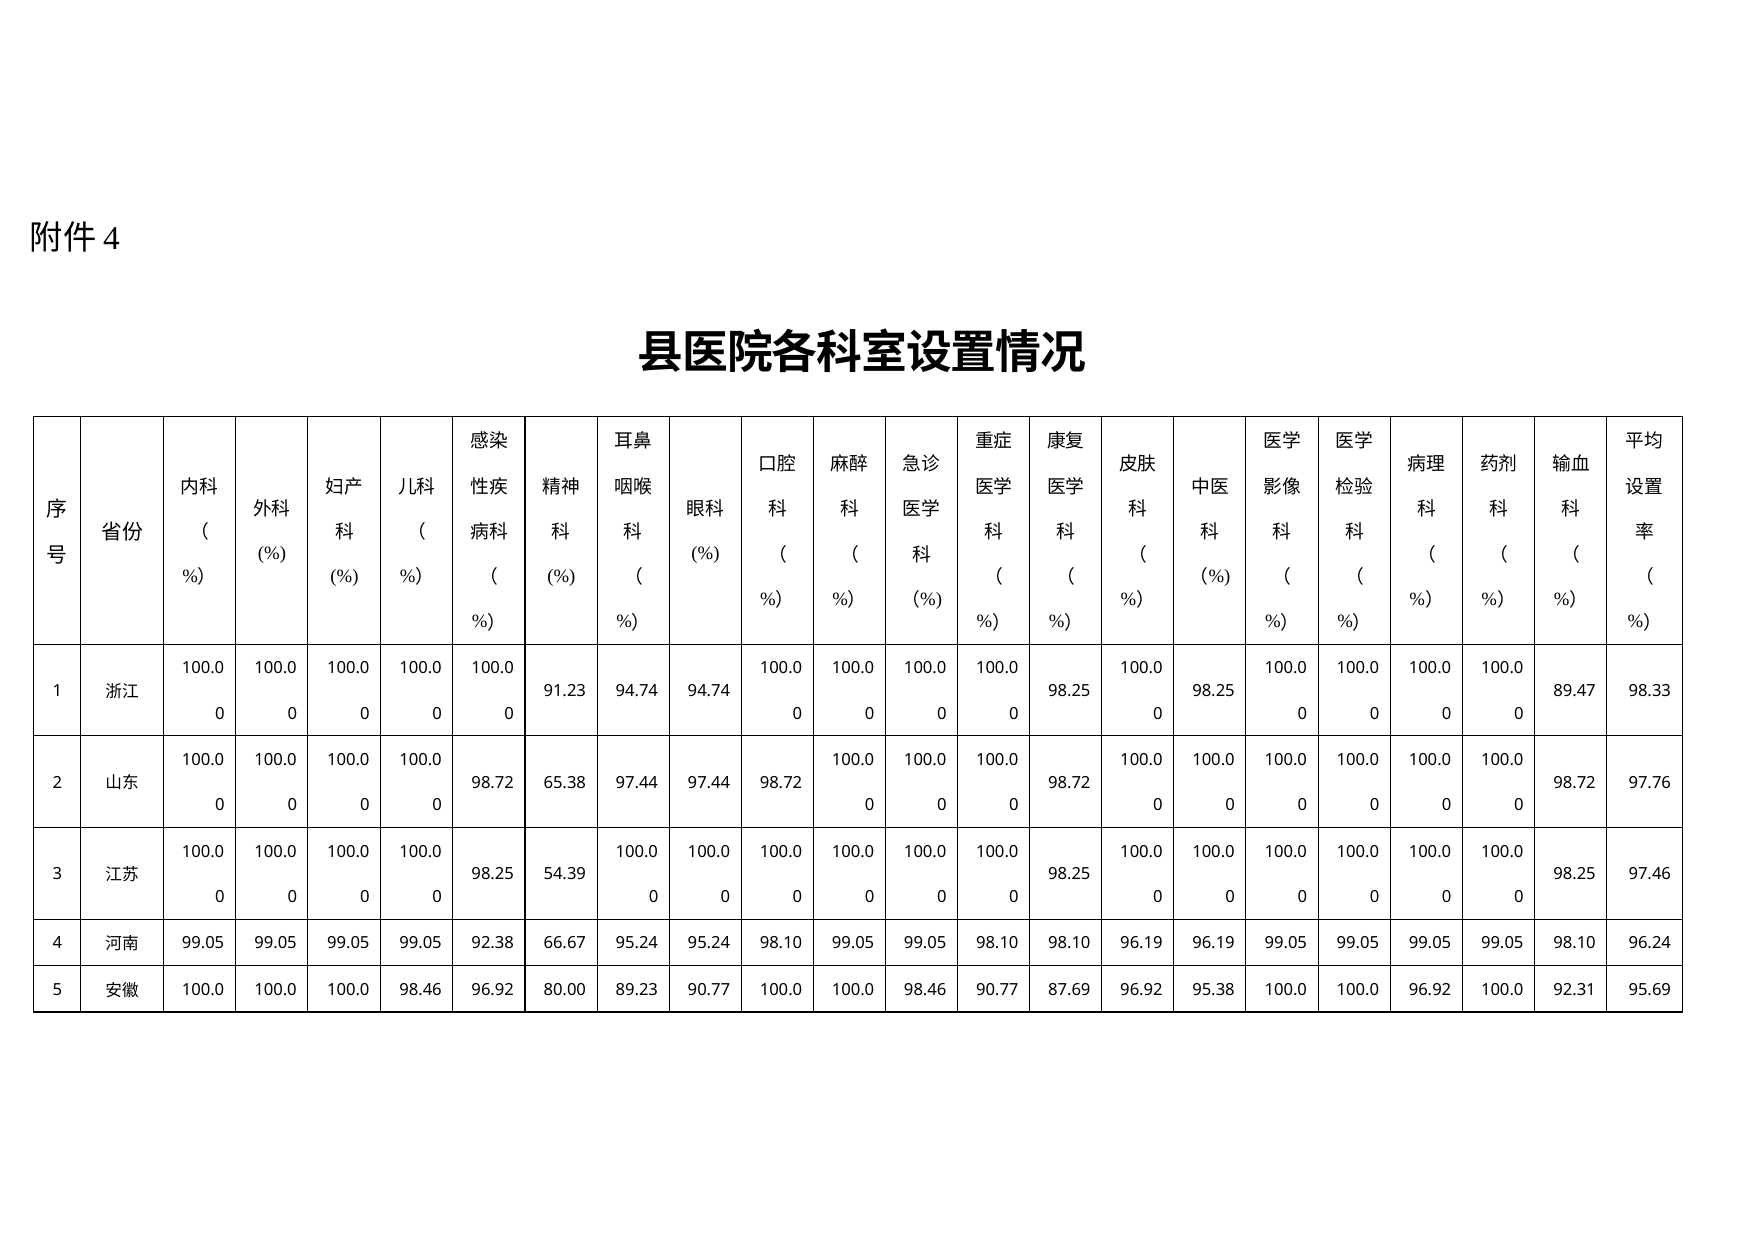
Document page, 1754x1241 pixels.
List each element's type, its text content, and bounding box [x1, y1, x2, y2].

table_cell 浙江 [81, 645, 163, 735]
table_cell 99.05 [1463, 920, 1534, 965]
table_cell 100.00 [308, 736, 380, 827]
table_cell 98.33 [1607, 645, 1682, 735]
table_cell 100.00 [1246, 645, 1318, 735]
table_cell 100.00 [308, 828, 380, 919]
table_cell 100.00 [814, 736, 885, 827]
table_cell 95.38 [1174, 966, 1245, 1011]
table_header 内科（%） [164, 417, 235, 644]
table_cell 99.05 [1391, 920, 1462, 965]
table_cell 100.00 [236, 736, 307, 827]
table_cell 99.05 [164, 920, 235, 965]
table_cell 100.00 [886, 736, 957, 827]
table_cell 100.00 [598, 828, 669, 919]
table_header 眼科 (%) [670, 417, 741, 644]
table_cell 5 [34, 966, 80, 1011]
table_header 医学影像科（%） [1246, 417, 1318, 644]
table_cell 100.00 [164, 736, 235, 827]
table_header 病理科（%） [1391, 417, 1462, 644]
table_header 妇产科 (%) [308, 417, 380, 644]
table_cell 98.72 [1535, 736, 1606, 827]
table_cell 100.00 [308, 645, 380, 735]
table_cell 100.00 [1463, 966, 1534, 1011]
table_header 康复医学科（%） [1030, 417, 1101, 644]
table_cell 90.77 [958, 966, 1029, 1011]
table_cell 65.38 [526, 736, 597, 827]
table_cell 54.39 [526, 828, 597, 919]
table_cell 96.92 [1391, 966, 1462, 1011]
table_header 感染性疾病科（%） [453, 417, 524, 644]
table_cell 1 [34, 645, 80, 735]
table_cell 98.25 [453, 828, 524, 919]
table_cell 山东 [81, 736, 163, 827]
table_cell 91.23 [526, 645, 597, 735]
table_cell 98.25 [1535, 828, 1606, 919]
table_header 麻醉科（%） [814, 417, 885, 644]
table_cell 100.00 [958, 645, 1029, 735]
table_cell 98.72 [1030, 736, 1101, 827]
table_cell 100.00 [1246, 736, 1318, 827]
table_cell 100.00 [236, 966, 307, 1011]
table_cell 98.25 [1174, 645, 1245, 735]
table_header 药剂科（%） [1463, 417, 1534, 644]
table_cell 100.00 [308, 966, 380, 1011]
table_cell 100.00 [1102, 828, 1173, 919]
table_cell 100.00 [1463, 645, 1534, 735]
table_cell 100.00 [381, 645, 452, 735]
table_cell 100.00 [1319, 736, 1390, 827]
table_cell 97.46 [1607, 828, 1682, 919]
table_cell 100.00 [164, 645, 235, 735]
table_cell 100.00 [381, 828, 452, 919]
table_cell 80.00 [526, 966, 597, 1011]
table_cell 100.00 [742, 828, 813, 919]
table_cell 98.72 [453, 736, 524, 827]
table_cell 100.00 [814, 828, 885, 919]
table_cell 2 [34, 736, 80, 827]
table_cell 96.92 [453, 966, 524, 1011]
table_cell 99.05 [236, 920, 307, 965]
table_cell 98.10 [1030, 920, 1101, 965]
table_cell 95.24 [598, 920, 669, 965]
table_cell 96.19 [1174, 920, 1245, 965]
table_cell 4 [34, 920, 80, 965]
table_header 精神科 (%) [526, 417, 597, 644]
table_cell 94.74 [670, 645, 741, 735]
table_cell 100.00 [814, 645, 885, 735]
table_cell 97.44 [670, 736, 741, 827]
table_cell 66.67 [526, 920, 597, 965]
table_cell 98.25 [1030, 828, 1101, 919]
table_cell 96.24 [1607, 920, 1682, 965]
table_cell 98.46 [886, 966, 957, 1011]
table_cell 95.24 [670, 920, 741, 965]
table_header 序号 [34, 417, 80, 644]
table_cell 100.00 [1174, 736, 1245, 827]
table_header 耳鼻咽喉科（%） [598, 417, 669, 644]
table_cell 92.31 [1535, 966, 1606, 1011]
table_cell 100.00 [453, 645, 524, 735]
table_cell 100.00 [1102, 736, 1173, 827]
table_cell 99.05 [886, 920, 957, 965]
table_cell 99.05 [814, 920, 885, 965]
text 附件4 [29, 189, 1695, 280]
table_cell 90.77 [670, 966, 741, 1011]
table_cell 100.00 [1319, 966, 1390, 1011]
table_cell 98.10 [742, 920, 813, 965]
table_cell 江苏 [81, 828, 163, 919]
table_cell 100.00 [1174, 828, 1245, 919]
table_cell 100.00 [670, 828, 741, 919]
table_cell 98.72 [742, 736, 813, 827]
table_cell 100.00 [1391, 828, 1462, 919]
table_cell 99.05 [308, 920, 380, 965]
table_cell 100.00 [236, 645, 307, 735]
table_header 医学检验科（%） [1319, 417, 1390, 644]
table_cell 87.69 [1030, 966, 1101, 1011]
table_cell 100.00 [1391, 645, 1462, 735]
table_cell 3 [34, 828, 80, 919]
table_header 平均设置率 （%） [1607, 417, 1682, 644]
table_header 急诊医学科 （%) [886, 417, 957, 644]
table_cell 100.00 [236, 828, 307, 919]
table_cell 99.05 [381, 920, 452, 965]
table_cell 89.23 [598, 966, 669, 1011]
table_cell 96.19 [1102, 920, 1173, 965]
table_cell 98.25 [1030, 645, 1101, 735]
table_cell 100.00 [1246, 966, 1318, 1011]
table_header 口腔科（%） [742, 417, 813, 644]
table_cell 100.00 [1391, 736, 1462, 827]
table_header 中医科 （%) [1174, 417, 1245, 644]
table_cell 100.00 [1463, 828, 1534, 919]
table_cell 100.00 [1463, 736, 1534, 827]
table_cell 河南 [81, 920, 163, 965]
table_cell 100.00 [742, 966, 813, 1011]
table_cell 98.46 [381, 966, 452, 1011]
table_cell 100.00 [164, 966, 235, 1011]
table_header 外科 (%) [236, 417, 307, 644]
table_header 皮肤科（%） [1102, 417, 1173, 644]
table_cell 安徽 [81, 966, 163, 1011]
table_cell 100.00 [164, 828, 235, 919]
table_cell 100.00 [958, 736, 1029, 827]
table_cell 98.10 [1535, 920, 1606, 965]
table_header 重症医学科（%） [958, 417, 1029, 644]
table_header 儿科（%） [381, 417, 452, 644]
table_cell 100.00 [1102, 645, 1173, 735]
table_cell 99.05 [1246, 920, 1318, 965]
table_cell 100.00 [1319, 828, 1390, 919]
table_cell 100.00 [958, 828, 1029, 919]
table_cell 96.92 [1102, 966, 1173, 1011]
table_cell 95.69 [1607, 966, 1682, 1011]
table_cell 100.00 [886, 645, 957, 735]
table_cell 99.05 [1319, 920, 1390, 965]
table_cell 100.00 [742, 645, 813, 735]
table_cell 92.38 [453, 920, 524, 965]
table_cell 97.44 [598, 736, 669, 827]
table_header 省份 [81, 417, 163, 644]
table_cell 100.00 [886, 828, 957, 919]
table_cell 89.47 [1535, 645, 1606, 735]
table_header 输血科（%） [1535, 417, 1606, 644]
table_cell 100.00 [381, 736, 452, 827]
table_cell 94.74 [598, 645, 669, 735]
table_cell 98.10 [958, 920, 1029, 965]
text 县医院各科室设置情况 [29, 303, 1695, 393]
table_cell 97.76 [1607, 736, 1682, 827]
table_cell 100.00 [814, 966, 885, 1011]
table_cell 100.00 [1246, 828, 1318, 919]
table_cell 100.00 [1319, 645, 1390, 735]
